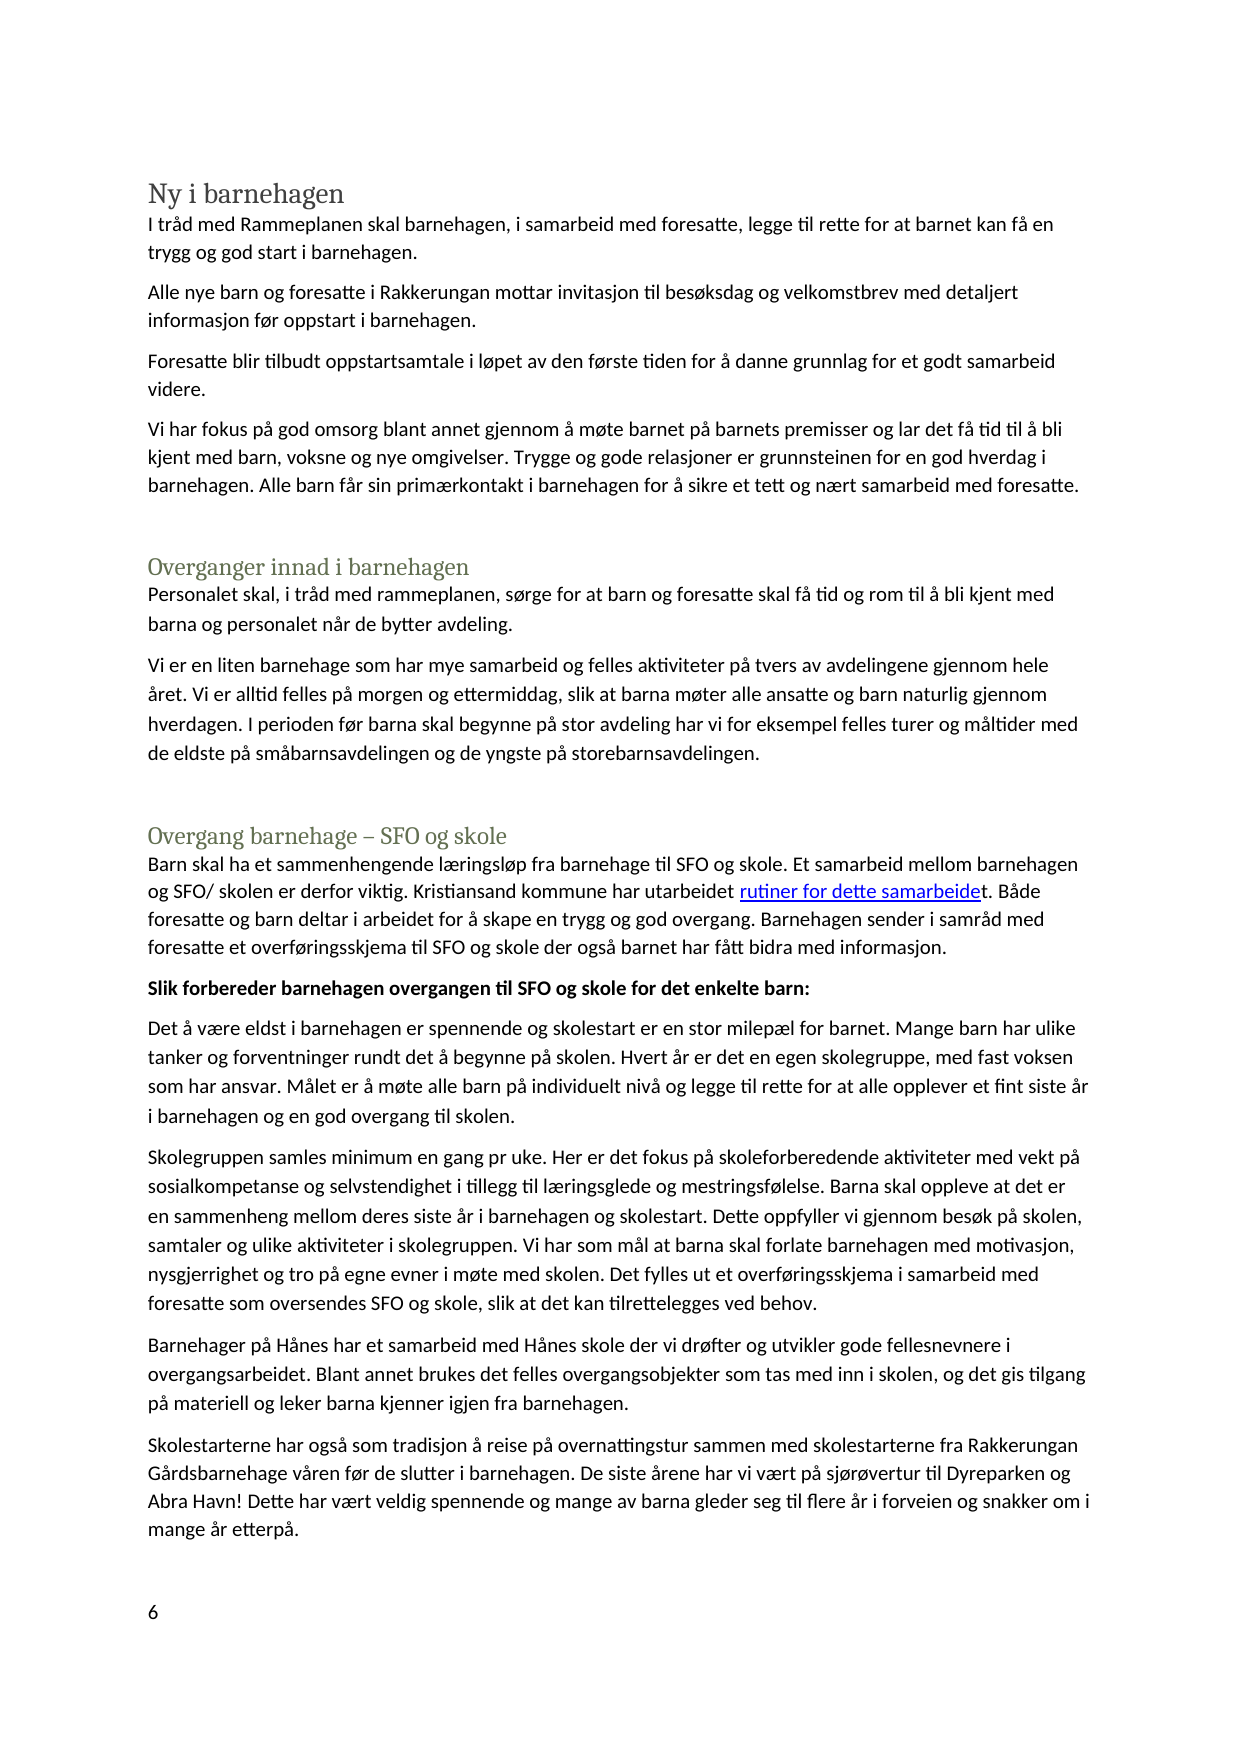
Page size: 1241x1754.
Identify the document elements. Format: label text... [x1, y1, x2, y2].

text Skolegruppen samles minimum en gang pr uke. Her er det fokus på skoleforberedende aktiviteter med vekt på sosialkompetanse og selvstendighet i tillegg til læringsglede og mestringsfølelse. Barna skal oppleve at det er en sammenheng mellom deres siste år i barnehagen og skolestart. Dette oppfyller vi gjennom besøk på skolen, samtaler og ulike aktiviteter i skolegruppen. Vi har som mål at barna skal forlate barnehagen med motivasjon, nysgjerrighet og tro på egne evner i møte med skolen. Det fylles ut et overføringsskjema i samarbeid med foresatte som oversendes SFO og skole, slik at det kan tilrettelegges ved behov. [148, 1144, 1093, 1316]
text Slik forbereder barnehagen overgangen til SFO og skole for det enkelte barn: [148, 975, 1093, 1000]
subtitle Overgang barnehage – SFO og skole [148, 822, 1093, 851]
text Foresatte blir tilbudt oppstartsamtale i løpet av den første tiden for å danne grunnlag for et godt samarbeid videre. [148, 348, 1093, 401]
text I tråd med Rammeplanen skal barnehagen, i samarbeid med foresatte, legge til rette for at barnet kan få en trygg og god start i barnehagen. [148, 211, 1093, 264]
text Personalet skal, i tråd med rammeplanen, sørge for at barn og foresatte skal få tid og rom til å bli kjent med barna og personalet når de bytter avdeling. [148, 582, 1093, 636]
text Skolestarterne har også som tradisjon å reise på overnattingstur sammen med skolestarterne fra Rakkerungan Gårdsbarnehage våren før de slutter i barnehagen. De siste årene har vi vært på sjørøvertur til Dyreparken og Abra Havn! Dette har vært veldig spennende og mange av barna gleder seg til flere år i forveien og snakker om i mange år etterpå. [148, 1432, 1093, 1541]
subtitle Overganger innad i barnehagen [148, 553, 1093, 582]
subtitle Ny i barnehagen [148, 178, 1093, 211]
text Vi er en liten barnehage som har mye samarbeid og felles aktiviteter på tvers av avdelingene gjennom hele året. Vi er alltid felles på morgen og ettermiddag, slik at barna møter alle ansatte og barn naturlig gjennom hverdagen. I perioden før barna skal begynne på stor avdeling har vi for eksempel felles turer og måltider med de eldste på småbarnsavdelingen og de yngste på storebarnsavdelingen. [148, 652, 1093, 765]
text Barnehager på Hånes har et samarbeid med Hånes skole der vi drøfter og utvikler gode fellesnevnere i overgangsarbeidet. Blant annet brukes det felles overgangsobjekter som tas med inn i skolen, og det gis tilgang på materiell og leker barna kjenner igjen fra barnehagen. [148, 1332, 1093, 1416]
text Barn skal ha et sammenhengende læringsløp fra barnehage til SFO og skole. Et samarbeid mellom barnehagen og SFO/ skolen er derfor viktig. Kristiansand kommune har utarbeidet rutiner for dette samarbeidet. Både foresatte og barn deltar i arbeidet for å skape en trygg og god overgang. Barnehagen sender i samråd med foresatte et overføringsskjema til SFO og skole der også barnet har fått bidra med informasjon. [148, 851, 1093, 960]
text Vi har fokus på god omsorg blant annet gjennom å møte barnet på barnets premisser og lar det få tid til å bli kjent med barn, voksne og nye omgivelser. Trygge og gode relasjoner er grunnsteinen for en god hverdag i barnehagen. Alle barn får sin primærkontakt i barnehagen for å sikre et tett og nært samarbeid med foresatte. [148, 416, 1093, 497]
text Det å være eldst i barnehagen er spennende og skolestart er en stor milepæl for barnet. Mange barn har ulike tanker og forventninger rundt det å begynne på skolen. Hvert år er det en egen skolegruppe, med fast voksen som har ansvar. Målet er å møte alle barn på individuelt nivå og legge til rette for at alle opplever et fint siste år i barnehagen og en god overgang til skolen. [148, 1015, 1093, 1128]
text Alle nye barn og foresatte i Rakkerungan mottar invitasjon til besøksdag og velkomstbrev med detaljert informasjon før oppstart i barnehagen. [148, 279, 1093, 333]
